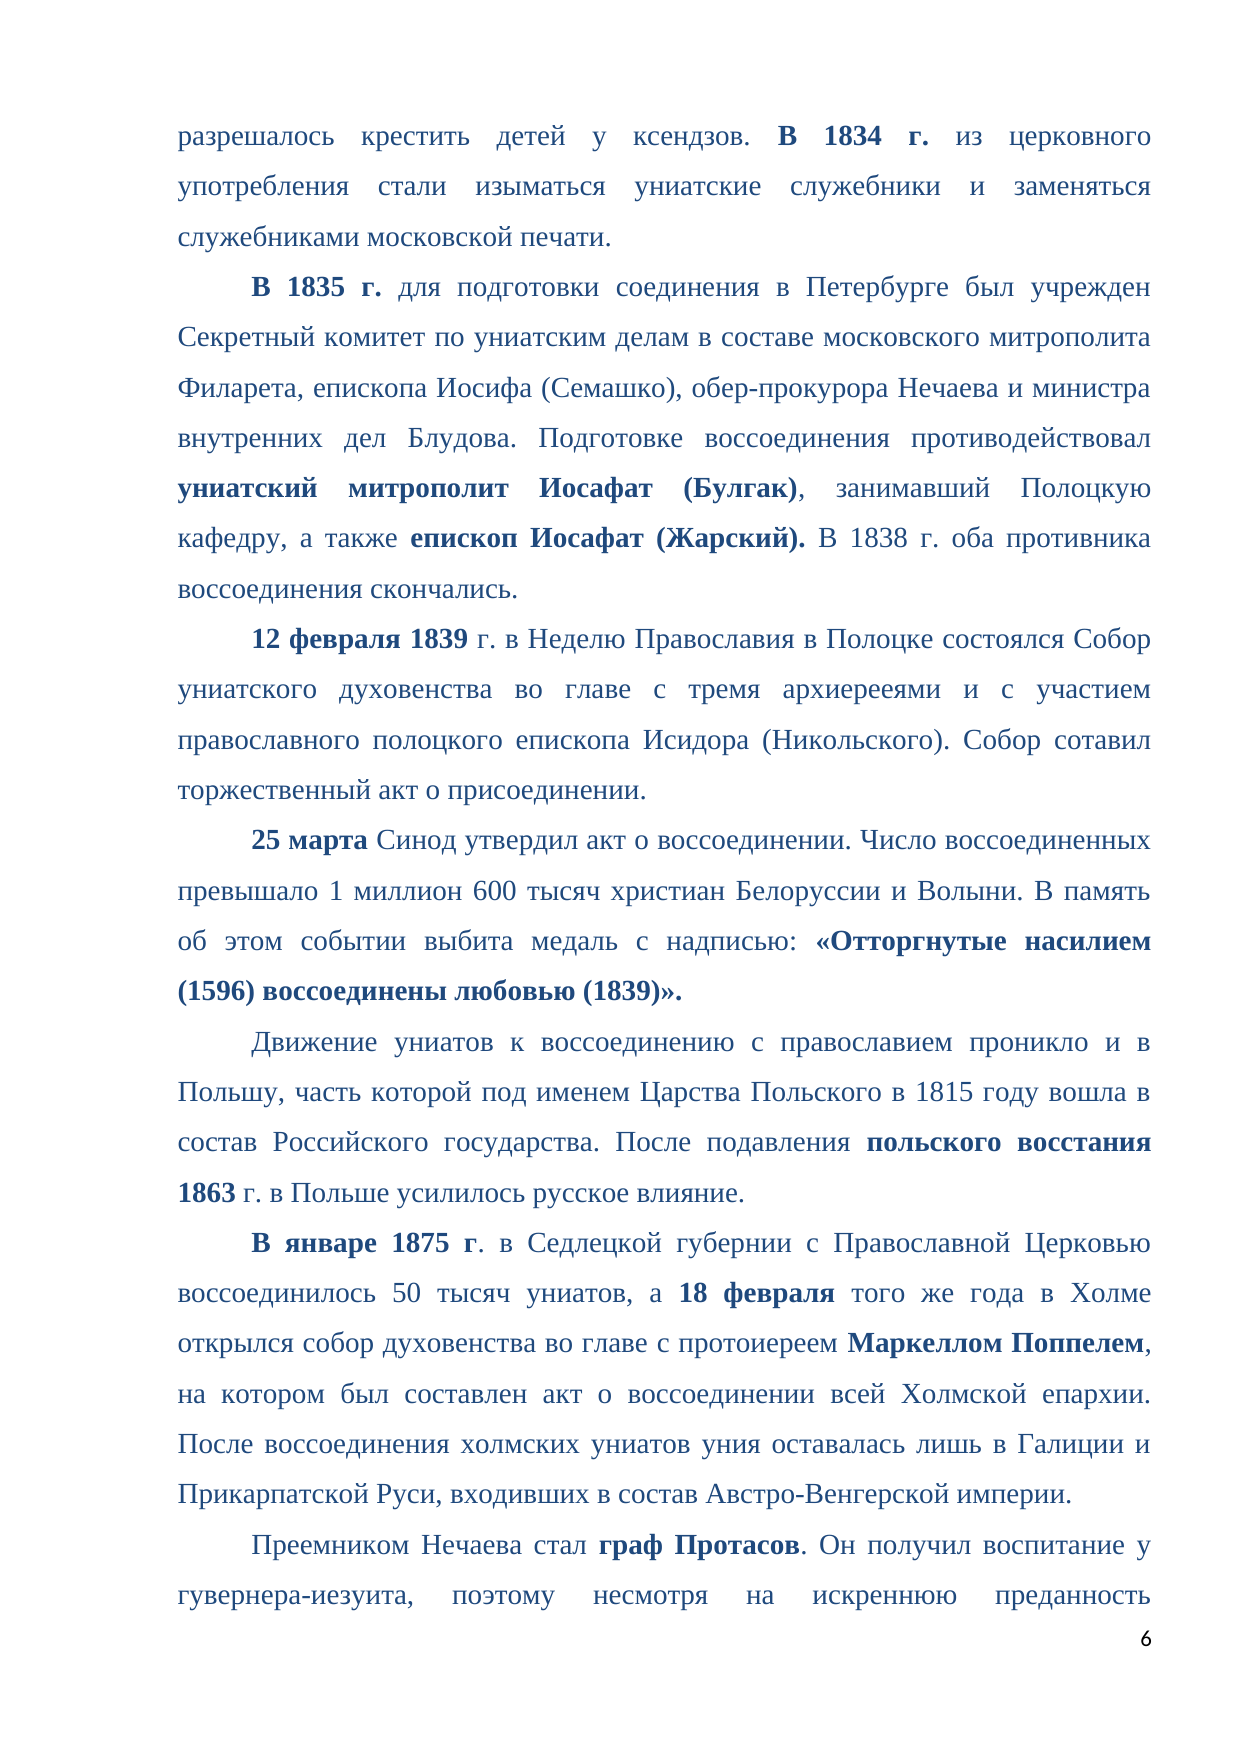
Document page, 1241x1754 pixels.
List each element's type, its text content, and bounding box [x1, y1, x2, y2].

text Движение униатов к воссоединению с православием проникло и в Польшу, часть которой под именем Царства Польского в 1815 году вошла в состав Российского государства. После подавления польского восстания 1863 г. в Польше усилилось русское влияние. [177, 1024, 1152, 1208]
text 12 февраля 1839 г. в Неделю Православия в Полоцке состоялся Собор униатского духовенства во главе с тремя архиерееями и с участием православного полоцкого епископа Исидора (Никольского). Собор сотавил торжественный акт о присоединении. [177, 621, 1152, 806]
text В январе 1875 г. в Седлецкой губернии с Православной Церковью воссоединилось 50 тысяч униатов, а 18 февраля того же года в Холме открылся собор духовенства во главе с протоиереем Маркеллом Поппелем, на котором был составлен акт о воссоединении всей Холмской епархии. После воссоединения холмских униатов уния оставалась лишь в Галиции и Прикарпатской Руси, входивших в состав Австро-Венгерской империи. [177, 1225, 1152, 1510]
text В 1835 г. для подготовки соединения в Петербурге был учрежден Секретный комитет по униатским делам в составе московского митрополита Филарета, епископа Иосифа (Семашко), обер-прокурора Нечаева и министра внутренних дел Блудова. Подготовке воссоединения противодействовал униатский митрополит Иосафат (Булгак), занимавший Полоцкую кафедру, а также епископ Иосафат (Жарский). В 1838 г. оба противника воссоединения скончались. [177, 269, 1152, 604]
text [177, 1527, 1152, 1611]
text 25 марта Синод утвердил акт о воссоединении. Число воссоединенных превышало 1 миллион 600 тысяч христиан Белоруссии и Волыни. В память об этом событии выбита медаль с надписью: «Отторгнутые насилием (1596) воссоединены любовью (1839)». [177, 822, 1152, 1007]
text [177, 118, 1152, 252]
